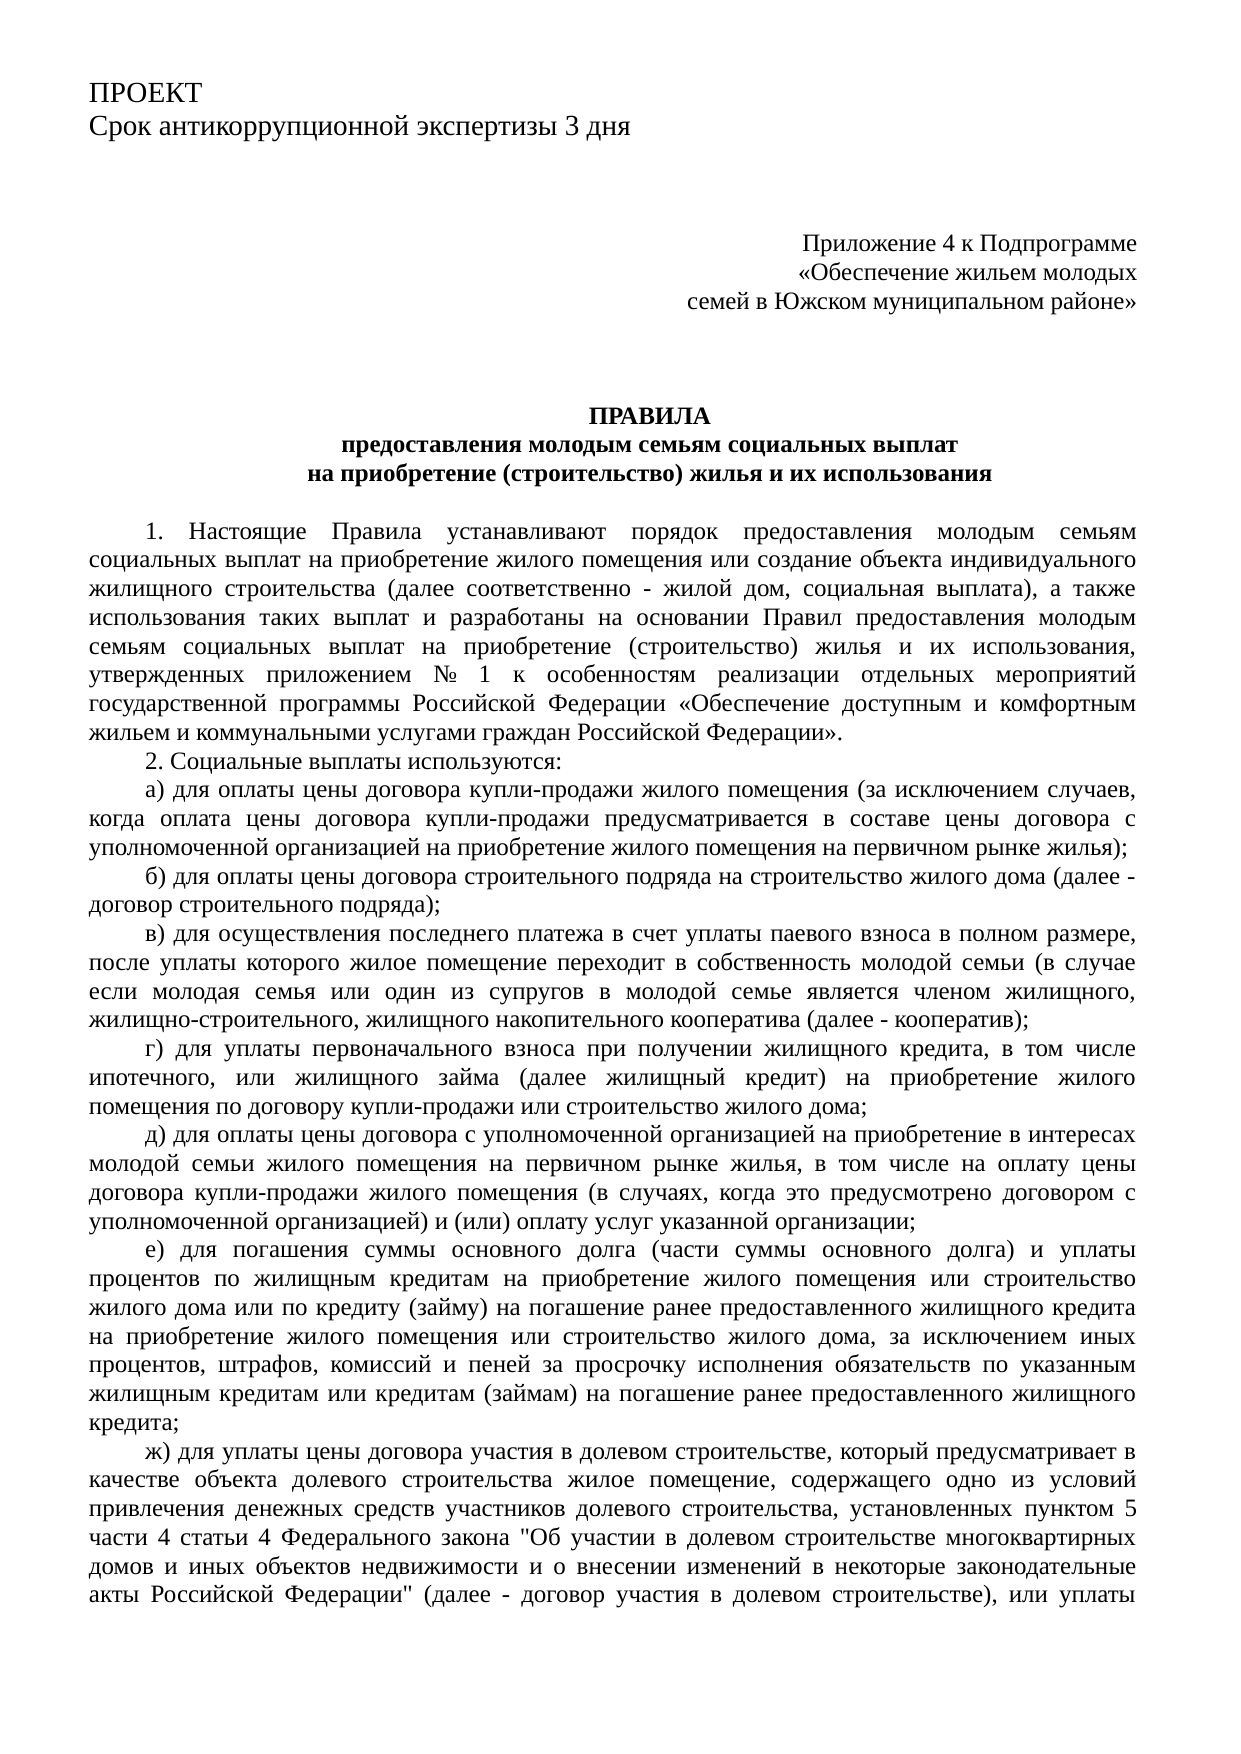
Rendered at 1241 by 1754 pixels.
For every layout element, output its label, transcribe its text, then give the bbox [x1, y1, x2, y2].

text д) для оплаты цены договора с уполномоченной организацией на приобретение в интересах молодой семьи жилого помещения на первичном рынке жилья, в том числе на оплату цены договора купли-продажи жилого помещения (в случаях, когда это предусмотрено договором с уполномоченной организацией) и (или) оплату услуг указанной организации; [89, 1119, 1137, 1234]
text б) для оплаты цены договора строительного подряда на строительство жилого дома (далее - договор строительного подряда); [89, 861, 1137, 918]
text «Обеспечение жильем молодых [89, 257, 1137, 286]
text е) для погашения суммы основного долга (части суммы основного долга) и уплаты процентов по жилищным кредитам на приобретение жилого помещения или строительство жилого дома или по кредиту (займу) на погашение ранее предоставленного жилищного кредита на приобретение жилого помещения или строительство жилого дома, за исключением иных процентов, штрафов, комиссий и пеней за просрочку исполнения обязательств по указанным жилищным кредитам или кредитам (займам) на погашение ранее предоставленного жилищного кредита; [89, 1234, 1137, 1436]
text на приобретение (строительство) жилья и их использования [89, 458, 1137, 487]
text 2. Социальные выплаты используются: [89, 746, 1137, 774]
text Приложение 4 к Подпрограмме [89, 228, 1137, 257]
text 1. Настоящие Правила устанавливают порядок предоставления молодым семьям социальных выплат на приобретение жилого помещения или создание объекта индивидуального жилищного строительства (далее соответственно - жилой дом, социальная выплата), а также использования таких выплат и разработаны на основании Правил предоставления молодым семьям социальных выплат на приобретение (строительство) жилья и их использования, утвержденных приложением № 1 к особенностям реализации отдельных мероприятий государственной программы Российской Федерации «Обеспечение доступным и комфортным жильем и коммунальными услугами граждан Российской Федерации». [89, 516, 1137, 746]
text г) для уплаты первоначального взноса при получении жилищного кредита, в том числе ипотечного, или жилищного займа (далее жилищный кредит) на приобретение жилого помещения по договору купли-продажи или строительство жилого дома; [89, 1033, 1137, 1119]
text семей в Южском муниципальном районе» [89, 286, 1137, 314]
text а) для оплаты цены договора купли-продажи жилого помещения (за исключением случаев, когда оплата цены договора купли-продажи предусматривается в составе цены договора с уполномоченной организацией на приобретение жилого помещения на первичном рынке жилья); [89, 774, 1137, 861]
text предоставления молодым семьям социальных выплат [89, 429, 1137, 458]
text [89, 1436, 1137, 1608]
text в) для осуществления последнего платежа в счет уплаты паевого взноса в полном размере, после уплаты которого жилое помещение переходит в собственность молодой семьи (в случае если молодая семья или один из супругов в молодой семье является членом жилищного, жилищно-строительного, жилищного накопительного кооператива (далее - кооператив); [89, 918, 1137, 1033]
text ПРАВИЛА [89, 401, 1137, 429]
